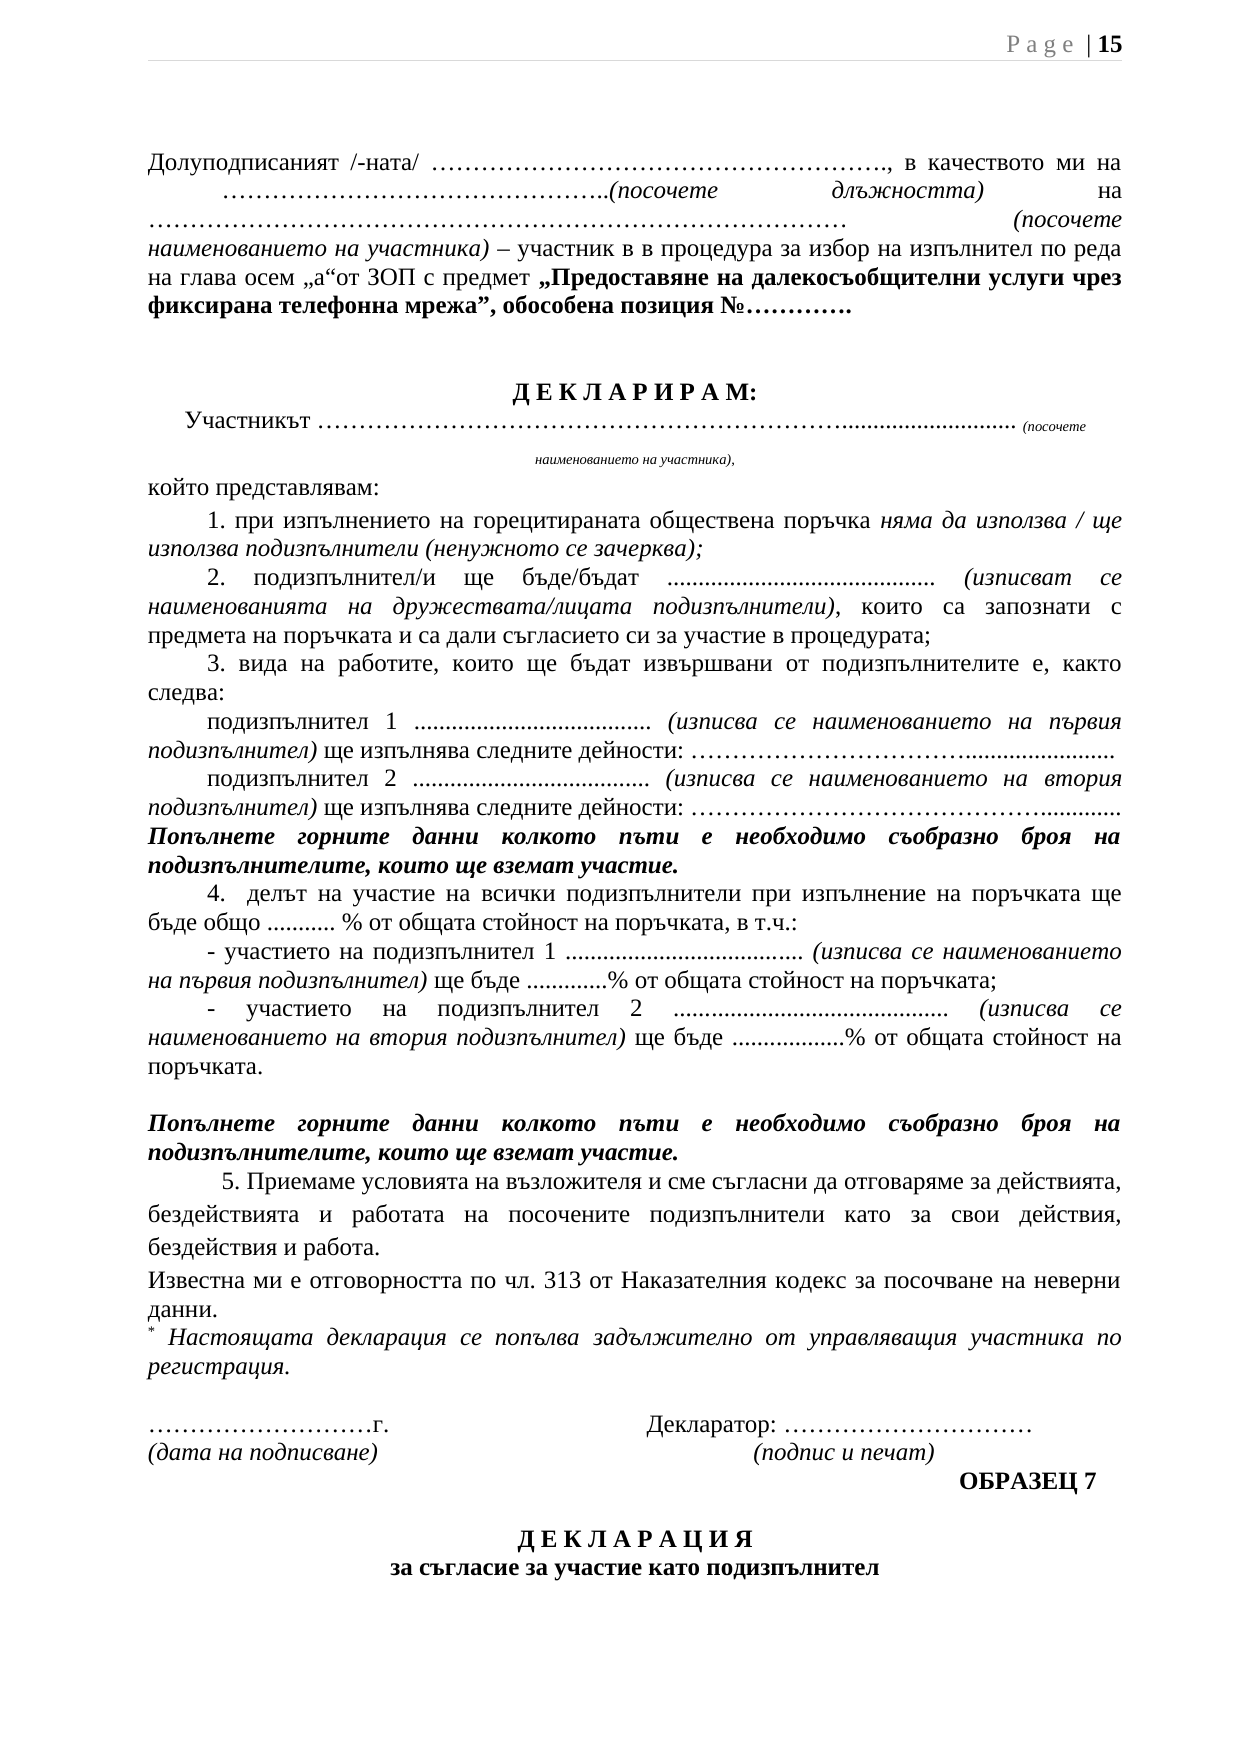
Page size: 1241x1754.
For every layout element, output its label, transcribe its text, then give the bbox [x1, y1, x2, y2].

text Д Е К Л А Р И Р А М: [148, 377, 1122, 406]
text (дата на подписване) (подпис и печат) [148, 1437, 1122, 1466]
text 2. подизпълнител/и ще бъде/бъдат ........................................... (изписват се наименованията на дружествата/лицата подизпълнители), които са запознати с предмета на поръчката и са дали съгласието си за участие в процедурата; [148, 562, 1122, 648]
text 3. вида на работите, които ще бъдат извършвани от подизпълнителите е, както следва: [148, 648, 1122, 706]
text Долуподписаният /-ната/ ………………………………………………., в качеството ми на ………………………………………..(посочете длъжността) на ………………………………………………………………………… (посочете наименованието на участника) – участник в в процедура за избор на изпълнител по реда на глава осем „а“от ЗОП с предмет „Предоставяне на далекосъобщителни услуги чрез фиксирана телефонна мрежа”, обособена позиция №…………. [148, 147, 1122, 319]
text подизпълнител 1 ...................................... (изписва се наименованието на първия подизпълнител) ще изпълнява следните дейности: ……………………………........................ [148, 706, 1122, 763]
text - участието на подизпълнител 1 ...................................... (изписва се наименованието на първия подизпълнител) ще бъде .............% от общата стойност на поръчката; [148, 936, 1122, 993]
text Известна ми е отговорността по чл. 313 от Наказателния кодекс за посочване на неверни данни. [148, 1265, 1122, 1322]
text за съгласие за участие като подизпълнител [148, 1552, 1122, 1581]
text 1. при изпълнението на горецитираната обществена поръчка няма да използва / ще използва подизпълнители (ненужното се зачерква); [148, 505, 1122, 562]
text Попълнете горните данни колкото пъти е необходимо съобразно броя на подизпълнителите, които ще вземат участие. [148, 1108, 1122, 1166]
text 4. делът на участие на всички подизпълнители при изпълнение на поръчката ще бъде общо ........... % от общата стойност на поръчката, в т.ч.: [148, 878, 1122, 936]
text 5. Приемаме условията на възложителя и сме съгласни да отговаряме за действията, бездействията и работата на посочените подизпълнители като за свои действия, бездействия и работа. [148, 1166, 1122, 1261]
text * Настоящата декларация се попълва задължително от управляващия участника по регистрация. [148, 1322, 1122, 1380]
text подизпълнител 2 ...................................... (изписва се наименованието на втория подизпълнител) ще изпълнява следните дейности: ……………………………………............. [148, 763, 1122, 821]
text ………………………г. Декларатор: ………………………… [148, 1409, 1122, 1437]
text Попълнете горните данни колкото пъти е необходимо съобразно броя на подизпълнителите, които ще вземат участие. [148, 821, 1122, 878]
text - участието на подизпълнител 2 ............................................ (изписва се наименованието на втория подизпълнител) ще бъде ..................% от общата стойност на поръчката. [148, 993, 1122, 1080]
text Участникът ………………………………………………………............................ (посочете наименованието на участника), [148, 406, 1122, 467]
text който представлявам: [148, 472, 1122, 500]
text ОБРАЗЕЦ 7 [959, 1466, 1122, 1495]
text Д Е К Л А Р А Ц И Я [148, 1524, 1122, 1552]
